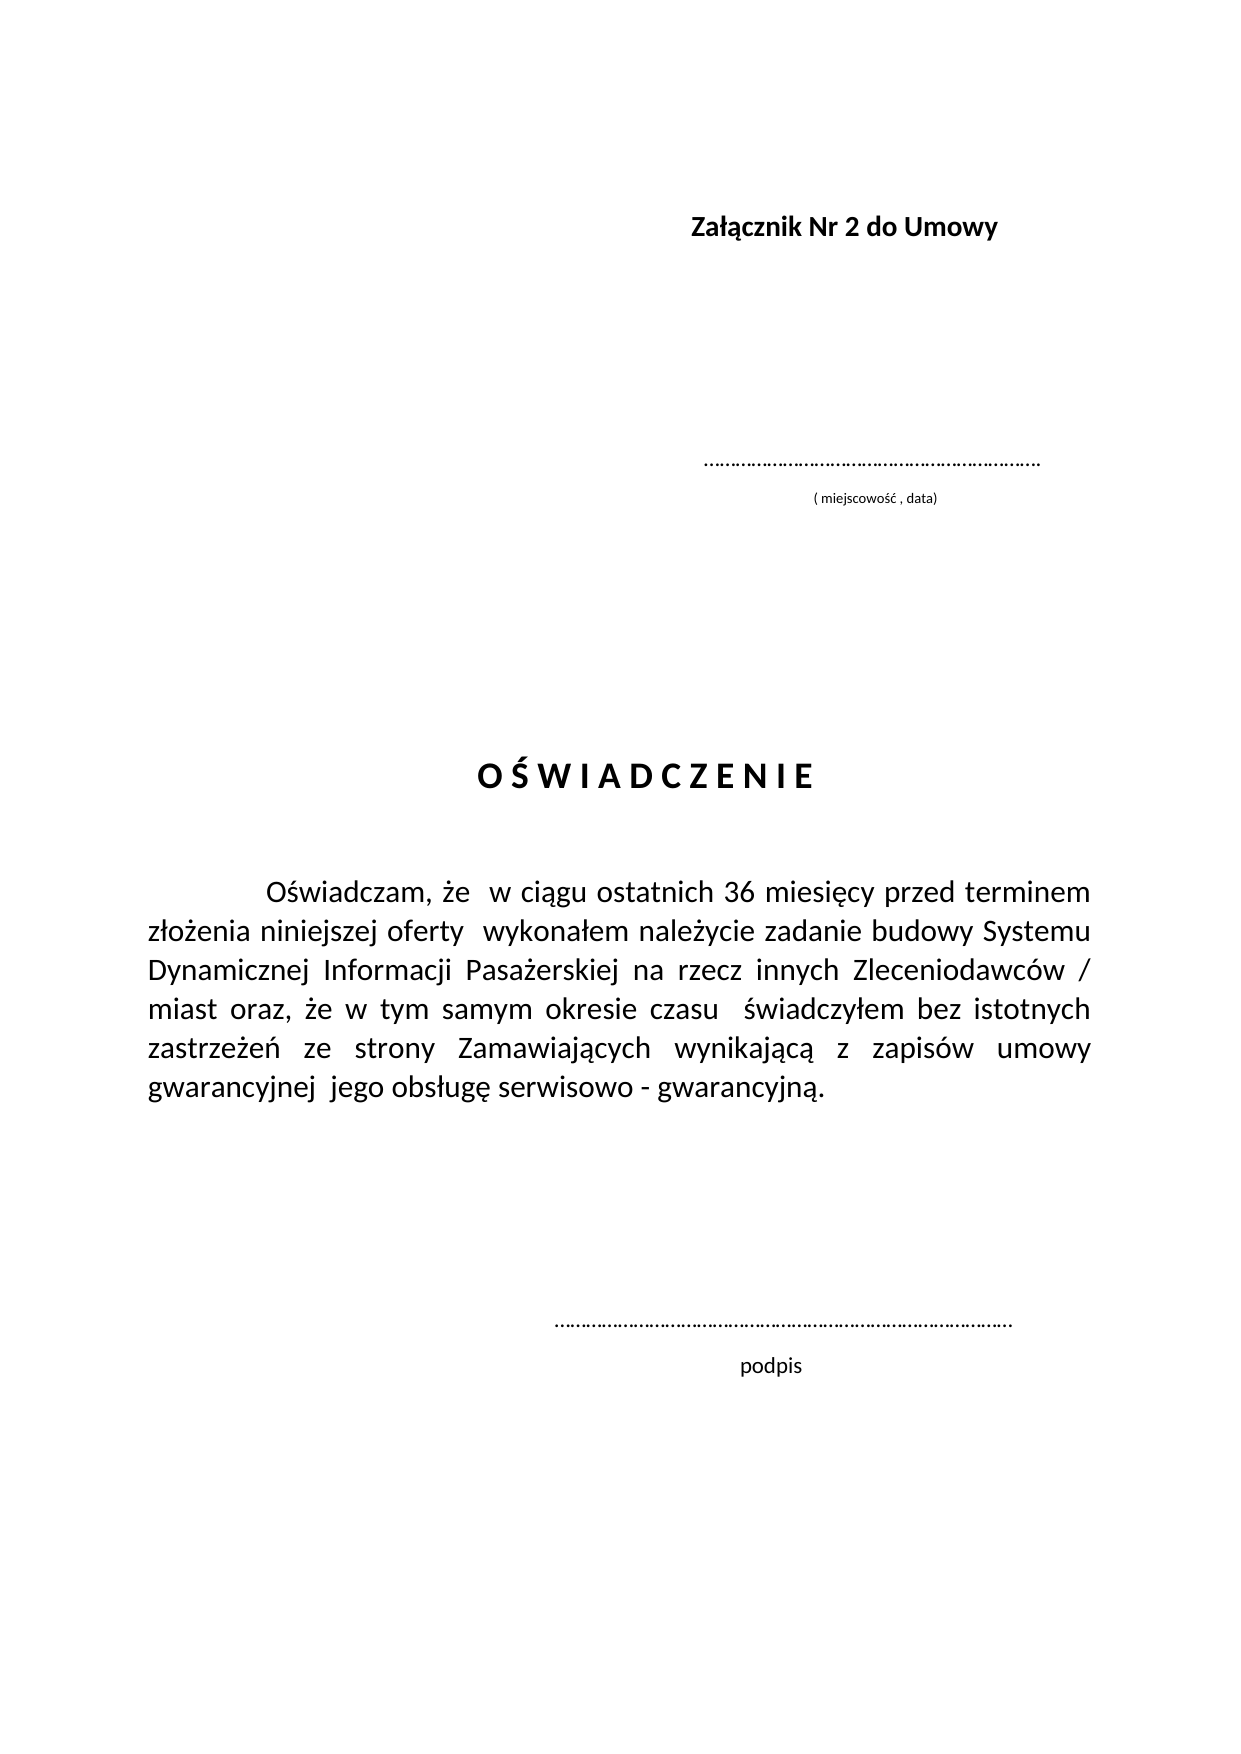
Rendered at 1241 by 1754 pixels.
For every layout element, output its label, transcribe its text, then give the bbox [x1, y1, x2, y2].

text Oświadczam, że w ciągu ostatnich 36 miesięcy przed terminem złożenia niniejszej oferty wykonałem należycie zadanie budowy Systemu Dynamicznej Informacji Pasażerskiej na rzecz innych Zleceniodawców / miast oraz, że w tym samym okresie czasu świadczyłem bez istotnych zastrzeżeń ze strony Zamawiających wynikającą z zapisów umowy gwarancyjnej jego obsługę serwisowo - gwarancyjną. [148, 872, 1092, 1106]
text podpis [148, 1351, 1092, 1379]
text ( miejscowość , data) [148, 489, 1092, 507]
text ………………………………………………………. [148, 444, 1092, 472]
text …………………………………………………………………………… [148, 1306, 1092, 1333]
text Załącznik Nr 2 do Umowy [148, 208, 1092, 244]
text O Ś W I A D C Z E N I E [148, 752, 1092, 798]
